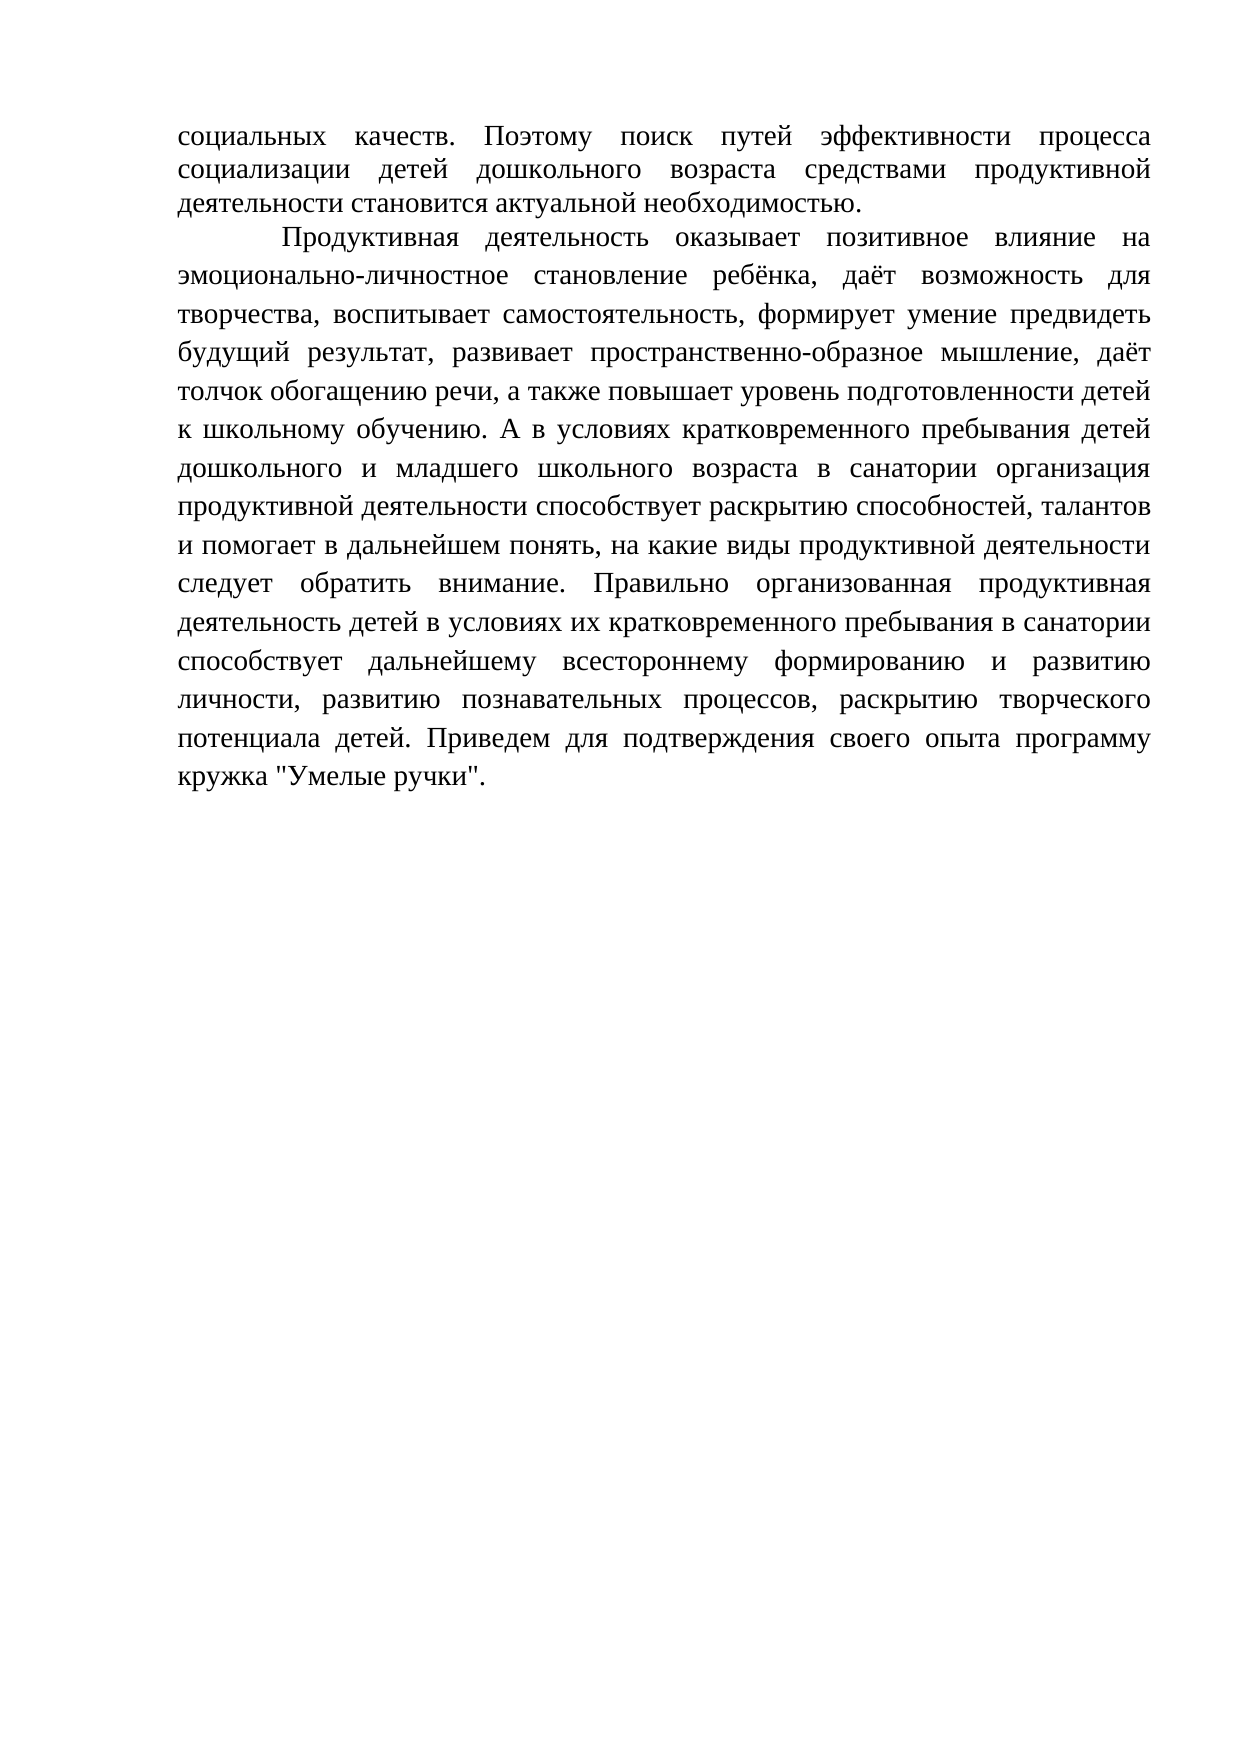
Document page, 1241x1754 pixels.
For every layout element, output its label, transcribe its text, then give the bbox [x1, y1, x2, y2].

list Продуктивная деятельность оказывает позитивное влияние на эмоционально-личностное становление ребёнка, даёт возможность для творчества, воспитывает самостоятельность, формирует умение предвидеть будущий результат, развивает пространственно-образное мышление, даёт толчок обогащению речи, а также повышает уровень подготовленности детей к школьному обучению. А в условиях кратковременного пребывания детей дошкольного и младшего школьного возраста в санатории организация продуктивной деятельности способствует раскрытию способностей, талантов и помогает в дальнейшем понять, на какие виды продуктивной деятельности следует обратить внимание. Правильно организованная продуктивная деятельность детей в условиях их кратковременного пребывания в санатории способствует дальнейшему всестороннему формированию и развитию личности, развитию познавательных процессов, раскрытию творческого потенциала детей. Приведем для подтверждения своего опыта программу кружка "Умелые ручки". [177, 219, 1152, 792]
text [177, 118, 1152, 219]
